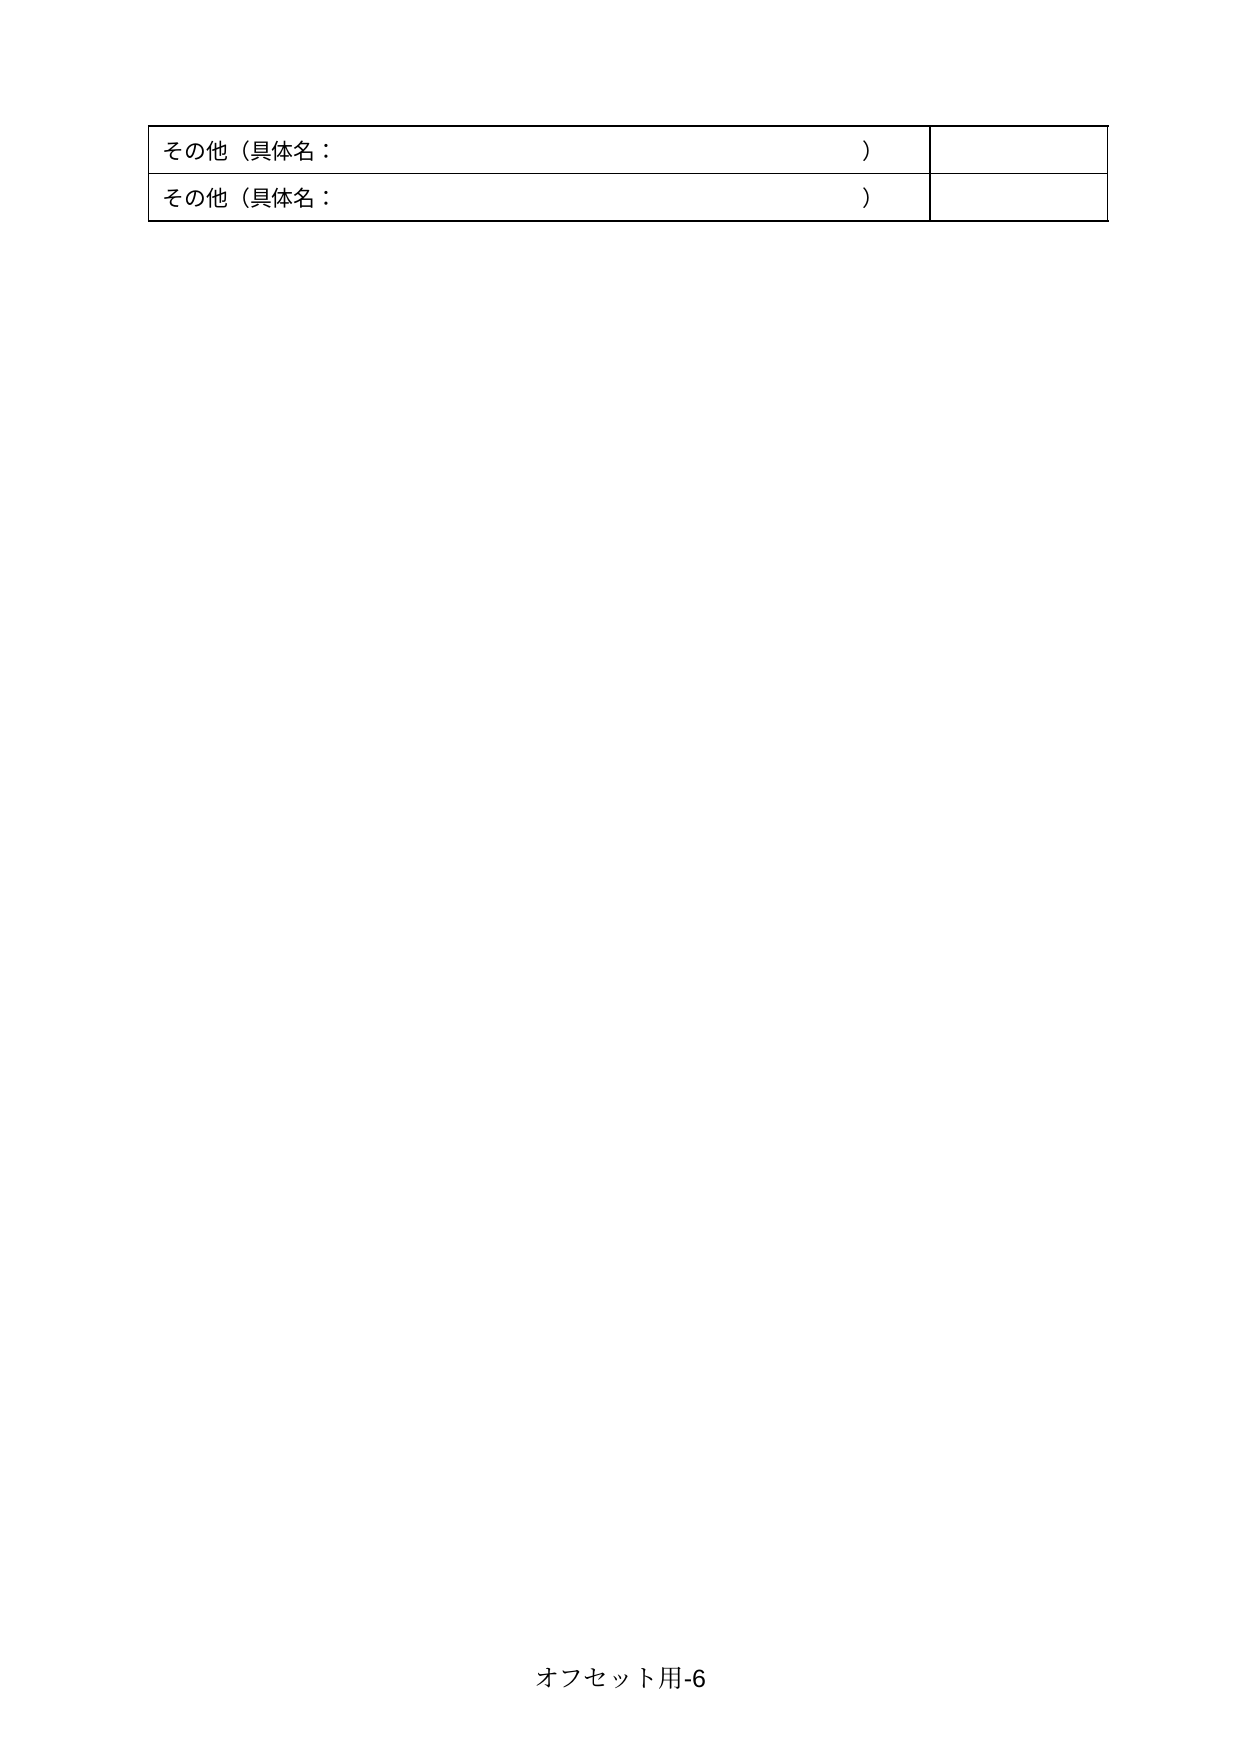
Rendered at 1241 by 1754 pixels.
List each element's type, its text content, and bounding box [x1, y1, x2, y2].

table_cell その他（具体名： ） [149, 174, 929, 220]
table_cell [931, 127, 1107, 173]
table_cell その他（具体名： ） [149, 127, 929, 173]
table_cell [931, 174, 1107, 220]
